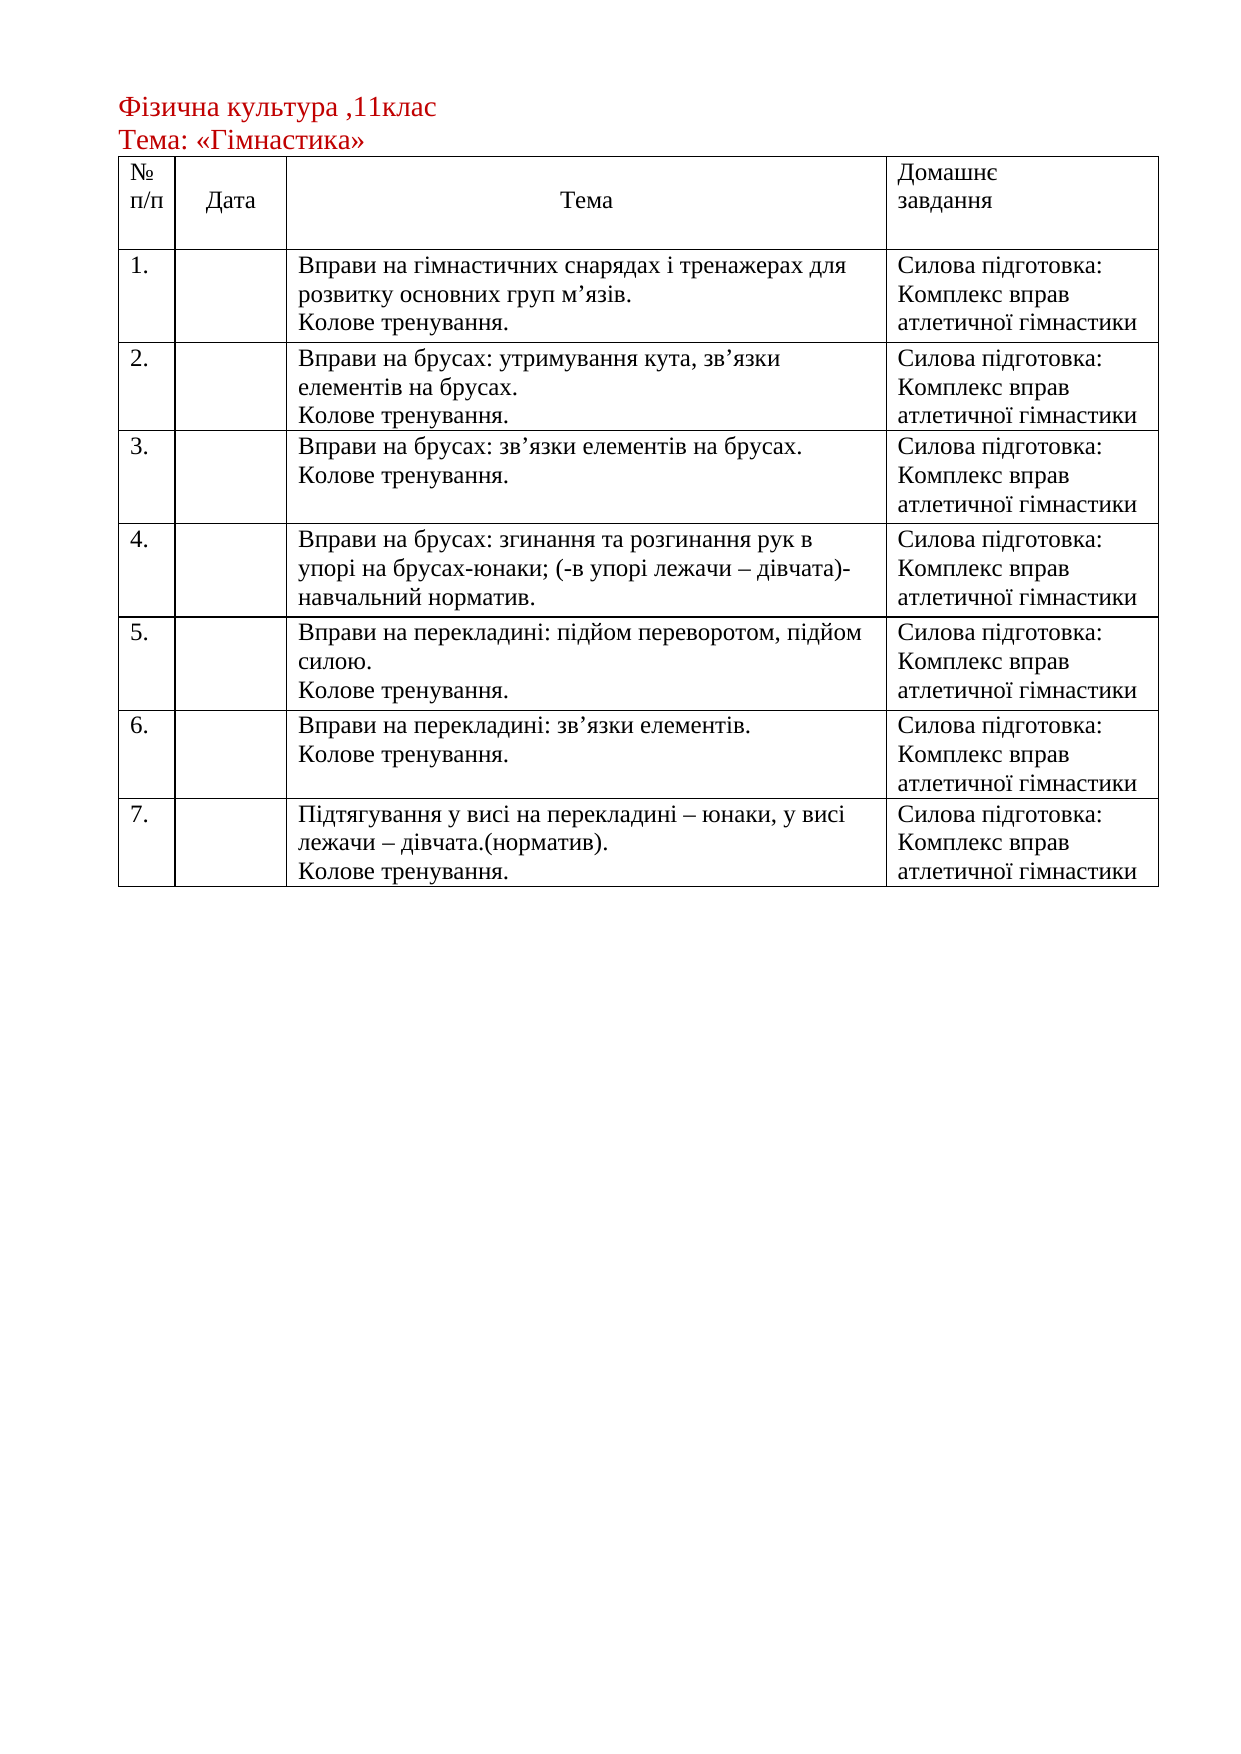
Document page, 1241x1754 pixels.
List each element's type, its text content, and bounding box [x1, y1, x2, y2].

table_cell Вправи на перекладині: підйом переворотом, підйом силою. Колове тренування. [287, 618, 886, 709]
table_cell Силова підготовка: Комплекс вправ атлетичної гімнастики [887, 343, 1158, 430]
table_cell 7. [119, 799, 174, 886]
table_header Домашнє завдання [887, 157, 1158, 249]
table_cell [176, 524, 286, 616]
table_cell Силова підготовка: Комплекс вправ атлетичної гімнастики [887, 618, 1158, 709]
table_cell 4. [119, 524, 174, 616]
table_cell [176, 343, 286, 430]
text Тема: «Гімнастика» [118, 122, 1152, 156]
table_cell Підтягування у висі на перекладині – юнаки, у висі лежачи – дівчата.(норматив). Колове тренування. [287, 799, 886, 886]
table_cell 5. [119, 618, 174, 709]
table_cell Силова підготовка: Комплекс вправ атлетичної гімнастики [887, 524, 1158, 616]
table_cell Силова підготовка: Комплекс вправ атлетичної гімнастики [887, 431, 1158, 523]
table_cell [176, 799, 286, 886]
table_cell Силова підготовка: Комплекс вправ атлетичної гімнастики [887, 711, 1158, 798]
table_cell 6. [119, 711, 174, 798]
table_cell 2. [119, 343, 174, 430]
table_cell Вправи на брусах: утримування кута, зв’язки елементів на брусах. Колове тренування. [287, 343, 886, 430]
table_cell [176, 711, 286, 798]
table_header Дата [176, 157, 286, 249]
table_cell Силова підготовка: Комплекс вправ атлетичної гімнастики [887, 799, 1158, 886]
table_cell 3. [119, 431, 174, 523]
table_cell 1. [119, 250, 174, 342]
table_cell Вправи на гімнастичних снарядах і тренажерах для розвитку основних груп м’язів. Колове тренування. [287, 250, 886, 342]
table_header № п/п [119, 157, 174, 249]
table_cell Вправи на брусах: згинання та розгинання рук в упорі на брусах-юнаки; (-в упорі лежачи – дівчата)- навчальний норматив. [287, 524, 886, 616]
table_cell Вправи на брусах: зв’язки елементів на брусах. Колове тренування. [287, 431, 886, 523]
table_cell Вправи на перекладині: зв’язки елементів. Колове тренування. [287, 711, 886, 798]
table_cell [176, 618, 286, 709]
table_header Тема [287, 157, 886, 249]
text Фізична культура ,11клас [118, 89, 1152, 122]
table_cell [176, 250, 286, 342]
table_cell Силова підготовка: Комплекс вправ атлетичної гімнастики [887, 250, 1158, 342]
table_cell [176, 431, 286, 523]
